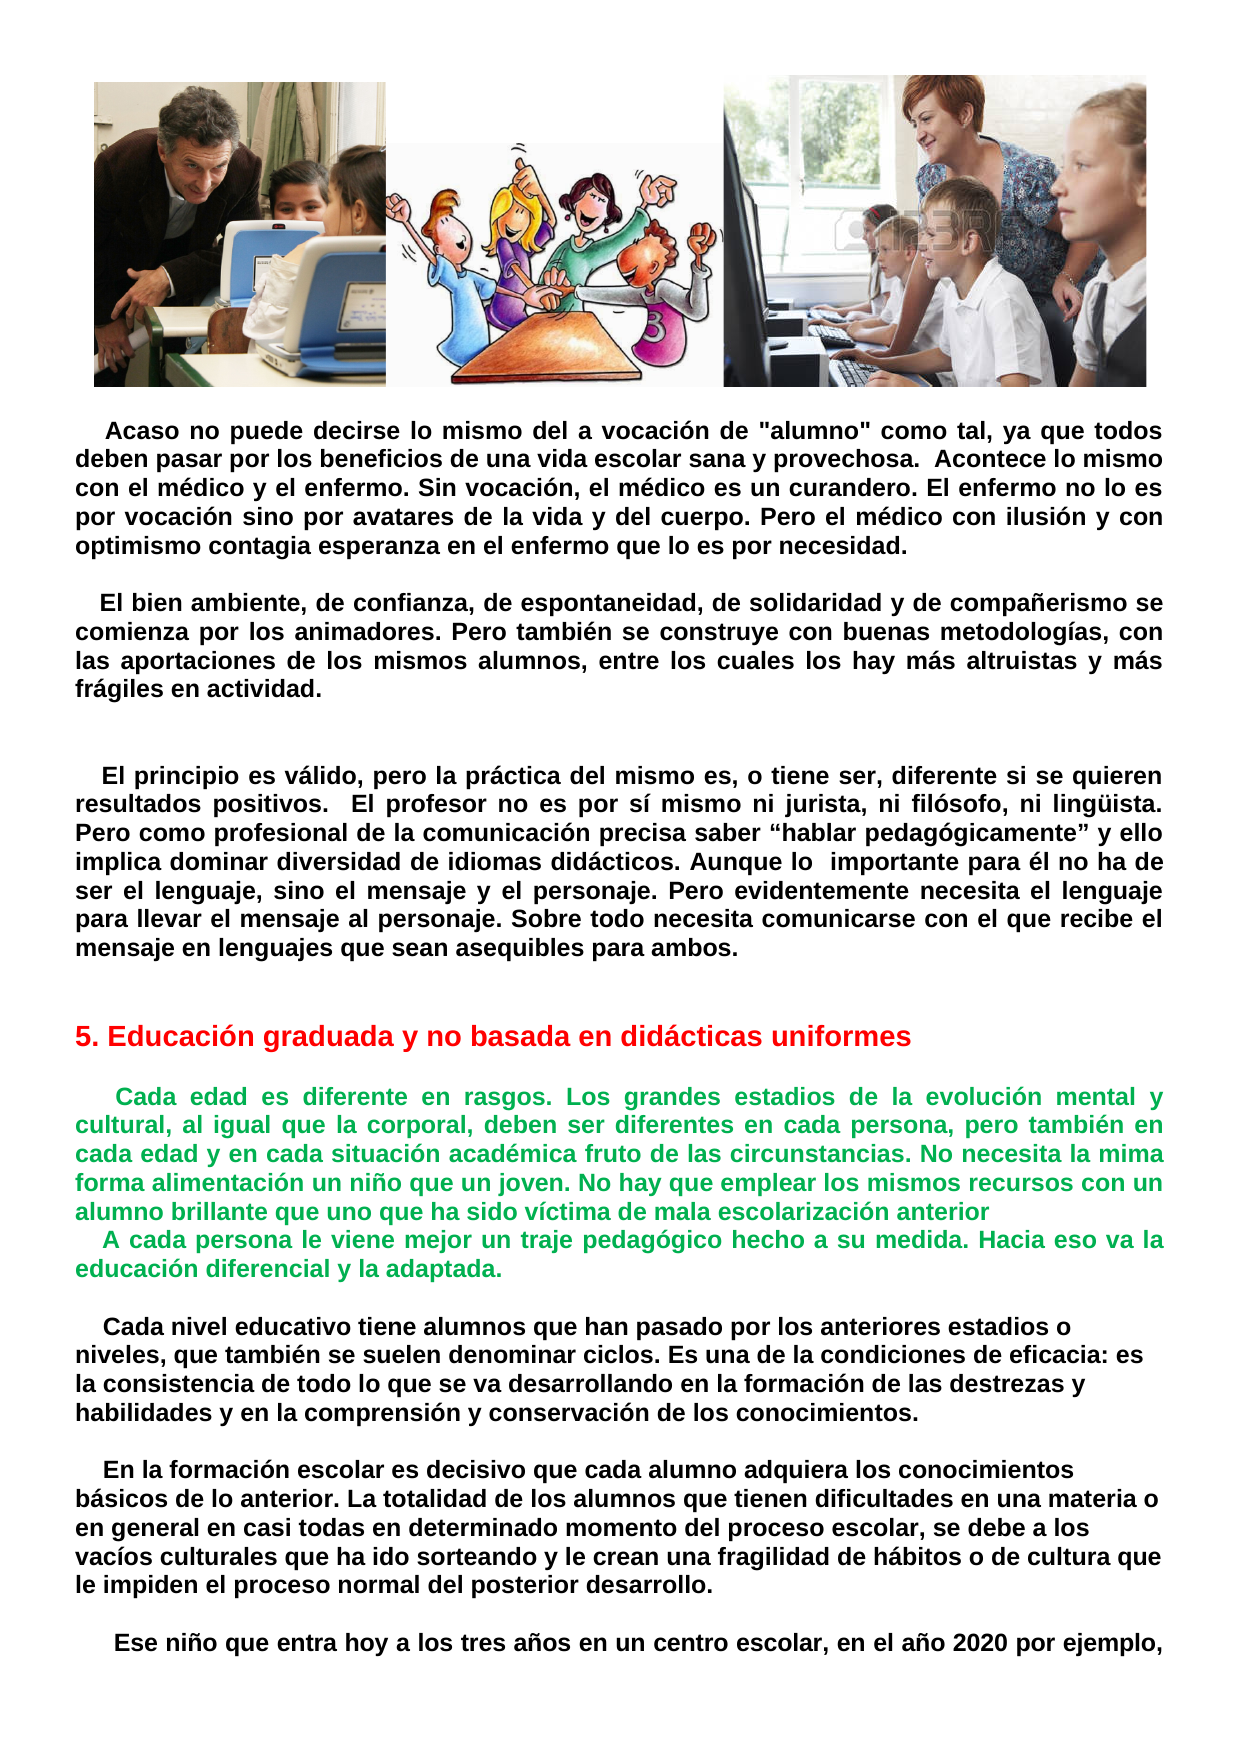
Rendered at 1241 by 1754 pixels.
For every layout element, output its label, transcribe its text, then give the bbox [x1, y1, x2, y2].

text El bien ambiente, de confianza, de espontaneidad, de solidaridad y de compañerismo se comienza por los animadores. Pero también se construye con buenas metodologías, con las aportaciones de los mismos alumnos, entre los cuales los hay más altruistas y más frágiles en actividad. [75, 588, 1165, 703]
text El principio es válido, pero la práctica del mismo es, o tiene ser, diferente si se quieren resultados positivos. El profesor no es por sí mismo ni jurista, ni filósofo, ni lingüista. Pero como profesional de la comunicación precisa saber “hablar pedagógicamente” y ello implica dominar diversidad de idiomas didácticos. Aunque lo importante para él no ha de ser el lenguaje, sino el mensaje y el personaje. Pero evidentemente necesita el lenguaje para llevar el mensaje al personaje. Sobre todo necesita comunicarse con el que recibe el mensaje en lenguajes que sean asequibles para ambos. [75, 761, 1165, 962]
text Cada nivel educativo tiene alumnos que han pasado por los anteriores estadios o niveles, que también se suelen denominar ciclos. Es una de la condiciones de eficacia: es la consistencia de todo lo que se va desarrollando en la formación de las destrezas y habilidades y en la comprensión y conservación de los conocimientos. [75, 1312, 1165, 1427]
text En la formación escolar es decisivo que cada alumno adquiera los conocimientos básicos de lo anterior. La totalidad de los alumnos que tienen dificultades en una materia o en general en casi todas en determinado momento del proceso escolar, se debe a los vacíos culturales que ha ido sorteando y le crean una fragilidad de hábitos o de cultura que le impiden el proceso normal del posterior desarrollo. [75, 1456, 1165, 1599]
picture [94, 75, 1147, 387]
text A cada persona le viene mejor un traje pedagógico hecho a su medida. Hacia eso va la educación diferencial y la adaptada. [75, 1226, 1165, 1283]
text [75, 1628, 1165, 1657]
text Acaso no puede decirse lo mismo del a vocación de "alumno" como tal, ya que todos deben pasar por los beneficios de una vida escolar sana y provechosa. Acontece lo mismo con el médico y el enfermo. Sin vocación, el médico es un curandero. El enfermo no lo es por vocación sino por avatares de la vida y del cuerpo. Pero el médico con ilusión y con optimismo contagia esperanza en el enfermo que lo es por necesidad. [75, 416, 1165, 559]
text Cada edad es diferente en rasgos. Los grandes estadios de la evolución mental y cultural, al igual que la corporal, deben ser diferentes en cada persona, pero también en cada edad y en cada situación académica fruto de las circunstancias. No necesita la mima forma alimentación un niño que un joven. No hay que emplear los mismos recursos con un alumno brillante que uno que ha sido víctima de mala escolarización anterior [75, 1082, 1165, 1226]
text 5. Educación graduada y no basada en didácticas uniformes [75, 1019, 1165, 1053]
